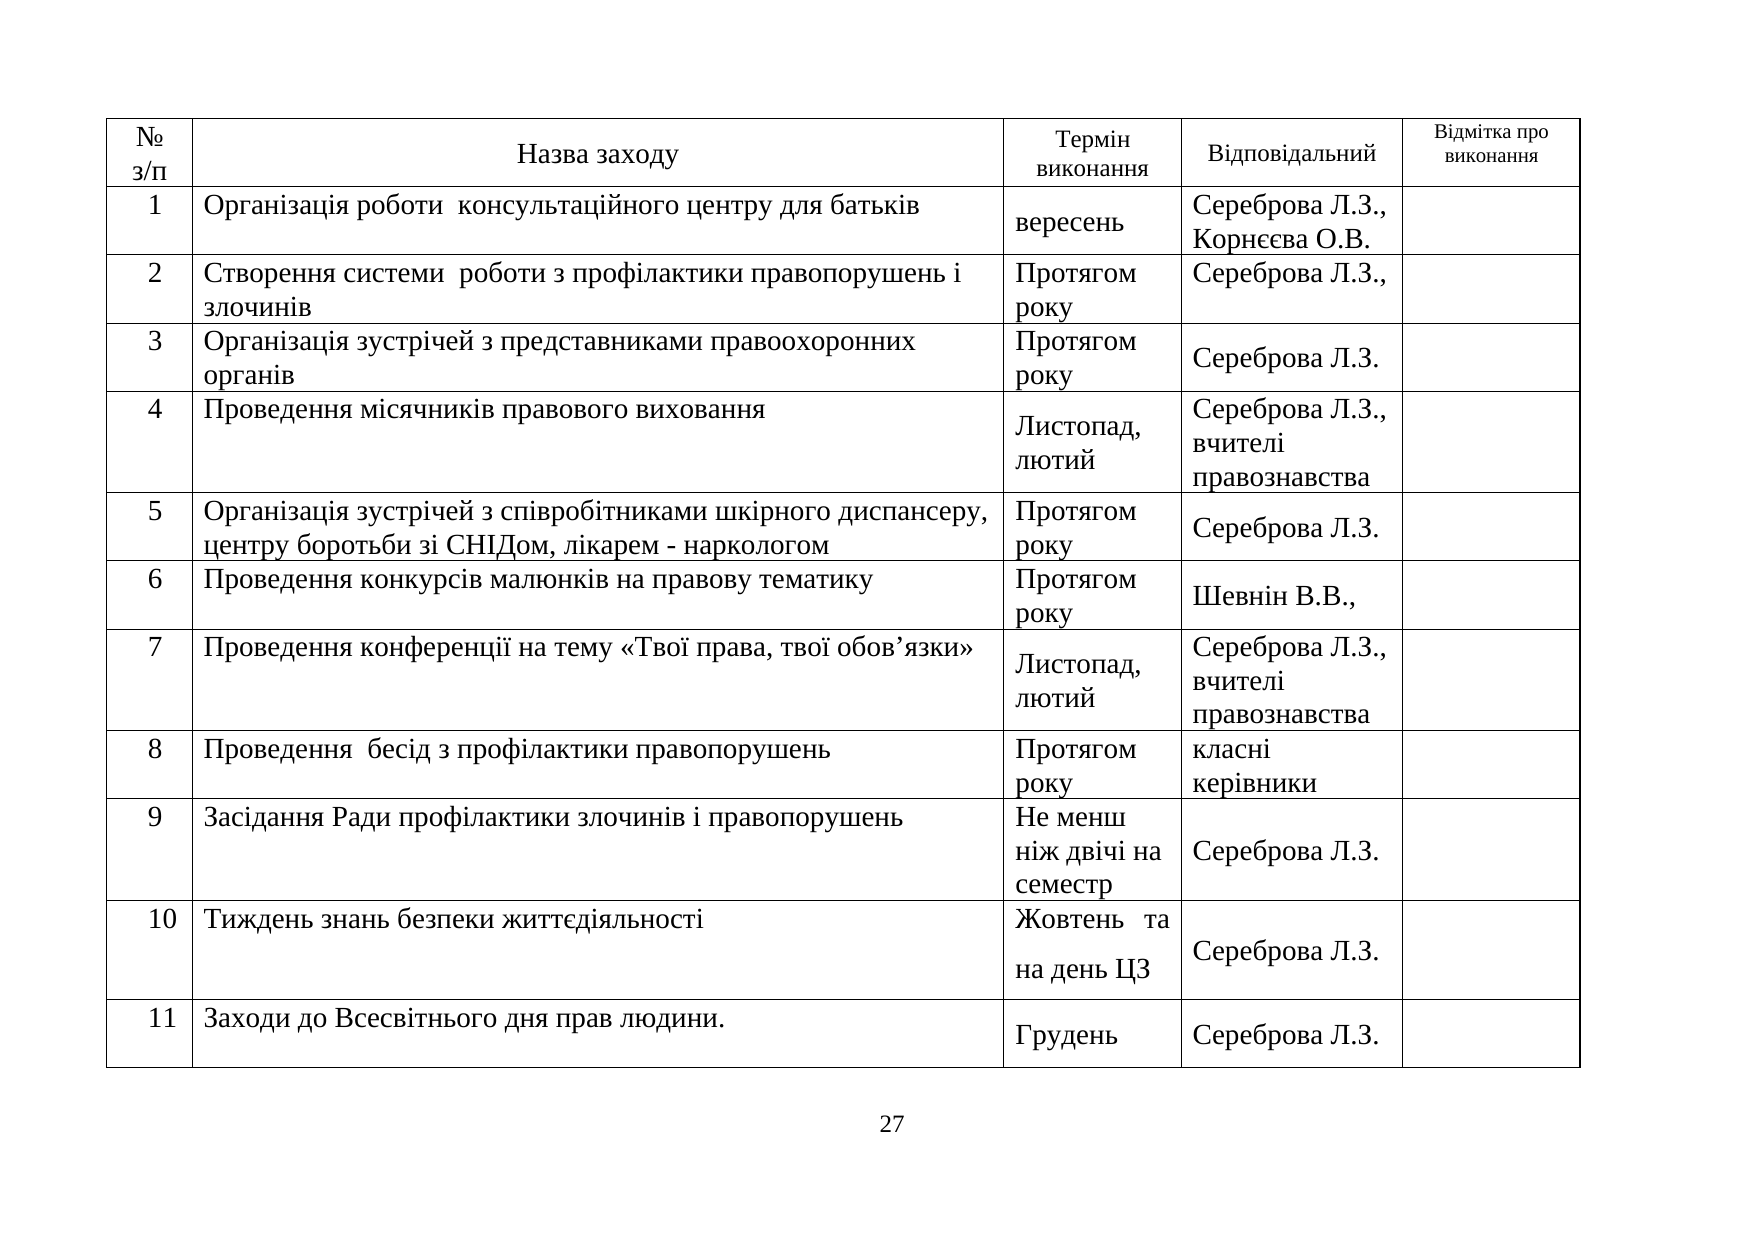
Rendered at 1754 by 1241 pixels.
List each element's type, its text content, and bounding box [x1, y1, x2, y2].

table_cell [1403, 187, 1579, 254]
table_header № з/п [107, 119, 192, 186]
table_cell [1403, 392, 1579, 492]
table_cell Сереброва Л.З. [1182, 901, 1402, 999]
table_cell 10 [107, 901, 192, 999]
table_cell Протягом року [1004, 255, 1181, 322]
table_cell 2 [107, 255, 192, 322]
table_cell Засідання Ради профілактики злочинів і правопорушень [193, 799, 1003, 900]
table_cell Протягом року [1004, 561, 1181, 628]
table_cell Тиждень знань безпеки життєдіяльності [193, 901, 1003, 999]
table_cell Листопад, лютий [1004, 630, 1181, 730]
table_cell Не менш ніж двічі на семестр [1004, 799, 1181, 900]
table_cell Сереброва Л.З. [1182, 324, 1402, 391]
table_cell 3 [107, 324, 192, 391]
table_cell Заходи до Всесвітнього дня прав людини. [193, 1000, 1003, 1067]
table_cell Протягом року [1004, 324, 1181, 391]
table_cell [1403, 799, 1579, 900]
table_cell Проведення конкурсів малюнків на правову тематику [193, 561, 1003, 628]
table_cell Сереброва Л.З., вчителі правознавства [1182, 392, 1402, 492]
table_cell Організація роботи консультаційного центру для батьків [193, 187, 1003, 254]
table_cell класні керівники [1182, 731, 1402, 798]
table_cell 4 [107, 392, 192, 492]
table_cell [1403, 255, 1579, 322]
table_cell Проведення місячників правового виховання [193, 392, 1003, 492]
table_cell [1403, 731, 1579, 798]
table_cell [1403, 1000, 1579, 1067]
table_cell Проведення бесід з профілактики правопорушень [193, 731, 1003, 798]
table_cell Сереброва Л.З., Корнєєва О.В. [1182, 187, 1402, 254]
table_cell Протягом року [1004, 493, 1181, 560]
table_cell Сереброва Л.З. [1182, 493, 1402, 560]
table_cell 8 [107, 731, 192, 798]
table_header Відмітка про виконання [1403, 119, 1579, 186]
table_cell [1403, 901, 1579, 999]
table_cell Створення системи роботи з профілактики правопорушень і злочинів [193, 255, 1003, 322]
table_cell Сереброва Л.З., [1182, 255, 1402, 322]
table_cell Протягом року [1004, 731, 1181, 798]
table_cell вересень [1004, 187, 1181, 254]
table_cell Організація зустрічей з співробітниками шкірного диспансеру, центру боротьби зі СНІДом, лікарем - наркологом [193, 493, 1003, 560]
table_cell 6 [107, 561, 192, 628]
table_cell 9 [107, 799, 192, 900]
table_cell [1403, 324, 1579, 391]
table_cell Жовтень та на день ЦЗ [1004, 901, 1181, 999]
table_cell 1 [107, 187, 192, 254]
table_cell 11 [107, 1000, 192, 1067]
table_cell 7 [107, 630, 192, 730]
table_cell [1403, 561, 1579, 628]
table_cell Проведення конференції на тему «Твої права, твої обов’язки» [193, 630, 1003, 730]
table_cell Сереброва Л.З. [1182, 799, 1402, 900]
table_header Назва заходу [193, 119, 1003, 186]
table_cell Грудень [1004, 1000, 1181, 1067]
table_header Термін виконання [1004, 119, 1181, 186]
table_cell Листопад, лютий [1004, 392, 1181, 492]
table_cell Шевнін В.В., [1182, 561, 1402, 628]
table_cell 5 [107, 493, 192, 560]
table_cell Організація зустрічей з представниками правоохоронних органів [193, 324, 1003, 391]
table_cell [1403, 493, 1579, 560]
table_header Відповідальний [1182, 119, 1402, 186]
table_cell [1403, 630, 1579, 730]
table_cell Сереброва Л.З., вчителі правознавства [1182, 630, 1402, 730]
table_cell Сереброва Л.З. [1182, 1000, 1402, 1067]
